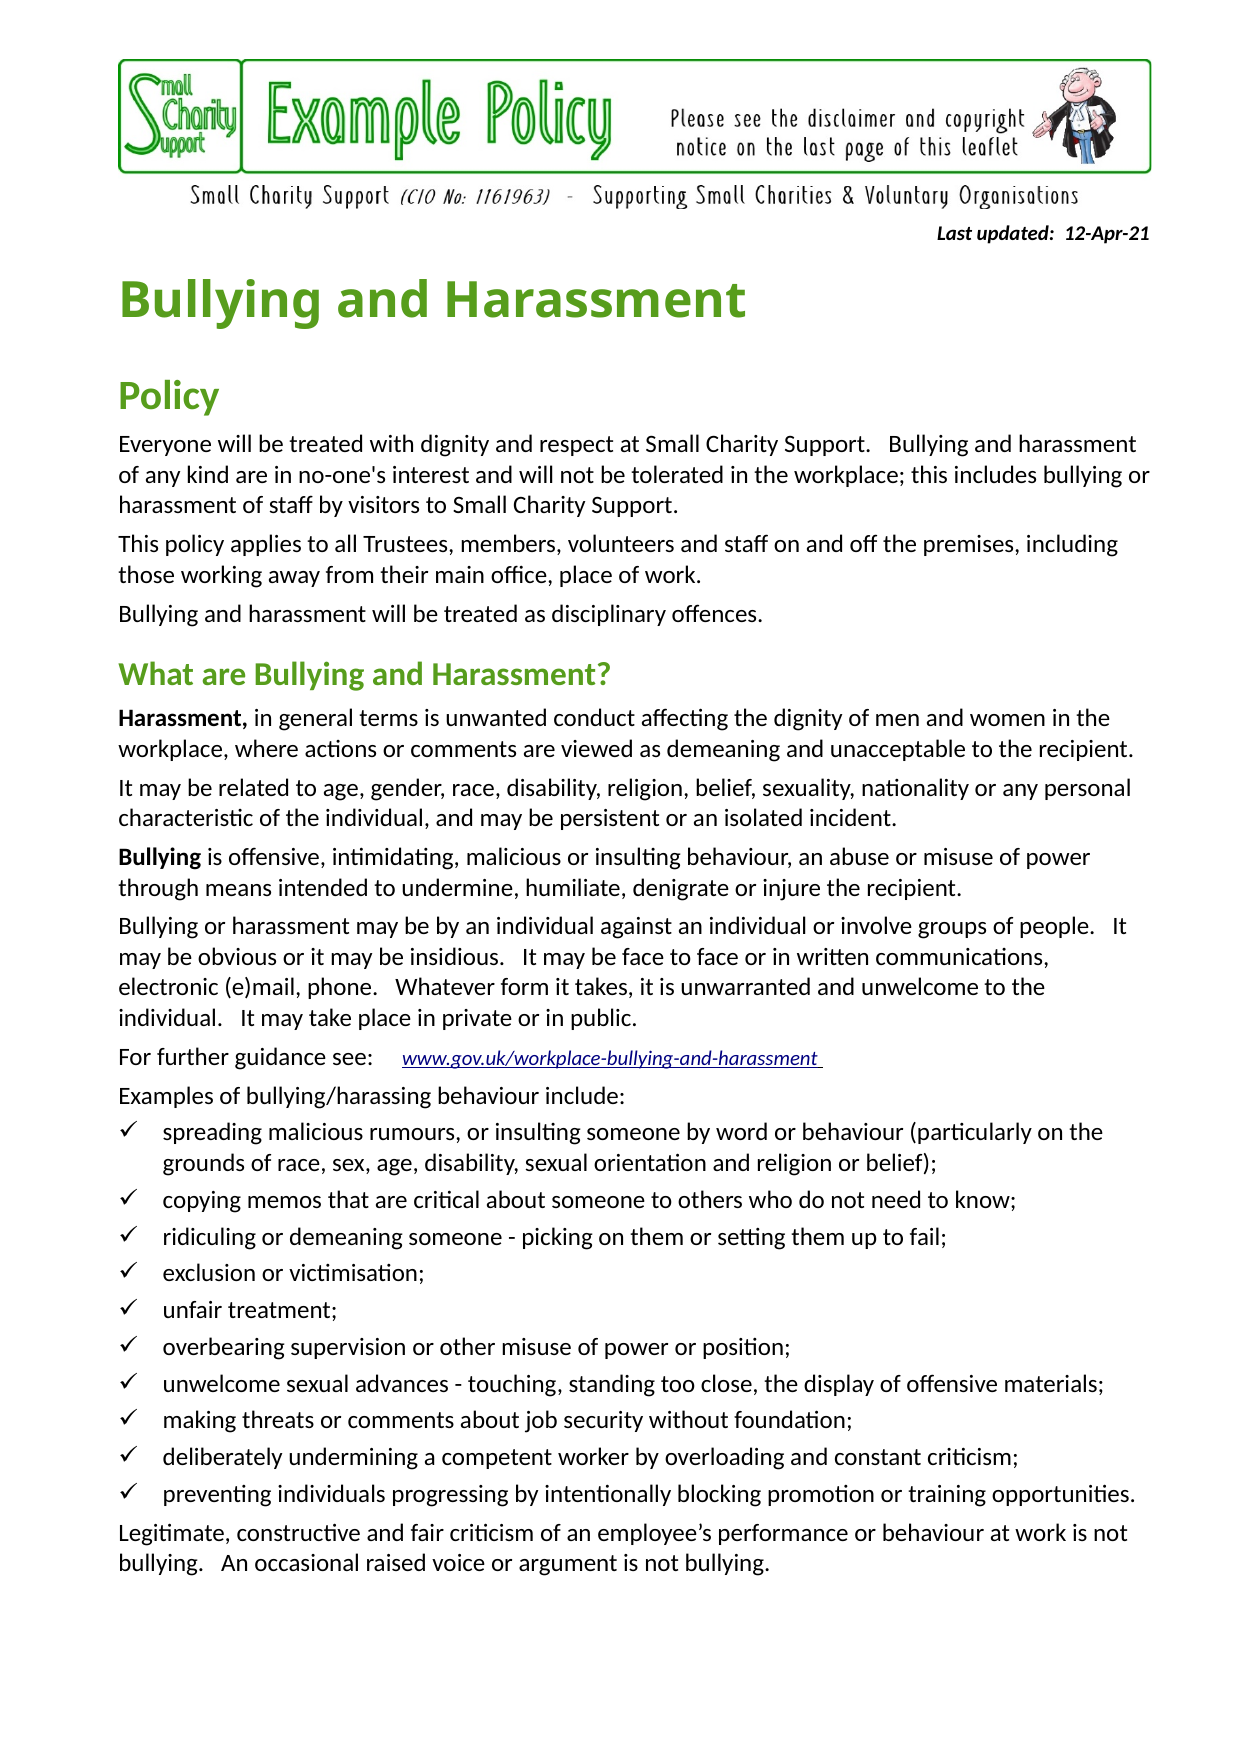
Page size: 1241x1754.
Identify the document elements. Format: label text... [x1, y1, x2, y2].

text Examples of bullying/harassing behaviour include: [118, 1080, 1152, 1110]
text overbearing supervision or other misuse of power or position; [118, 1331, 1152, 1361]
text exclusion or victimisation; [118, 1257, 1152, 1288]
text unwelcome sexual advances - touching, standing too close, the display of offensive materials; [118, 1368, 1152, 1398]
text Legitimate, constructive and fair criticism of an employee’s performance or behaviour at work is not bullying. An occasional raised voice or argument is not bullying. [118, 1517, 1152, 1578]
text Bullying and harassment will be treated as disciplinary offences. [118, 598, 1152, 628]
text Harassment, in general terms is unwanted conduct affecting the dignity of men and women in the workplace, where actions or comments are viewed as demeaning and unacceptable to the recipient. [118, 702, 1152, 763]
text Everyone will be treated with dignity and respect at Small Charity Support. Bullying and harassment of any kind are in no-one's interest and will not be tolerated in the workplace; this includes bullying or harassment of staff by visitors to Small Charity Support. [118, 428, 1152, 520]
text This policy applies to all Trustees, members, volunteers and staff on and off the premises, including those working away from their main office, place of work. [118, 528, 1152, 589]
text For further guidance see: www.gov.uk/workplace-bullying-and-harassment [118, 1041, 1152, 1071]
text ridiculing or demeaning someone - picking on them or setting them up to fail; [118, 1221, 1152, 1251]
subtitle What are Bullying and Harassment? [118, 653, 1152, 694]
text copying memos that are critical about someone to others who do not need to know; [118, 1184, 1152, 1214]
text It may be related to age, gender, race, disability, religion, belief, sexuality, nationality or any personal characteristic of the individual, and may be persistent or an isolated incident. [118, 772, 1152, 833]
text Last updated: 12-Apr-21 [118, 221, 1152, 246]
subtitle Bullying and Harassment [118, 264, 1152, 332]
picture [118, 59, 1152, 209]
text deliberately undermining a competent worker by overloading and constant criticism; [118, 1441, 1152, 1472]
text preventing individuals progressing by intentionally blocking promotion or training opportunities. [118, 1478, 1152, 1508]
subtitle Policy [118, 369, 1152, 420]
text unfair treatment; [118, 1294, 1152, 1325]
text Bullying is offensive, intimidating, malicious or insulting behaviour, an abuse or misuse of power through means intended to undermine, humiliate, denigrate or injure the recipient. [118, 841, 1152, 902]
text Bullying or harassment may be by an individual against an individual or involve groups of people. It may be obvious or it may be insidious. It may be face to face or in written communications, electronic (e)mail, phone. Whatever form it takes, it is unwarranted and unwelcome to the individual. It may take place in private or in public. [118, 911, 1152, 1033]
text making threats or comments about job security without foundation; [118, 1404, 1152, 1435]
text spreading malicious rumours, or insulting someone by word or behaviour (particularly on the grounds of race, sex, age, disability, sexual orientation and religion or belief); [118, 1117, 1152, 1178]
